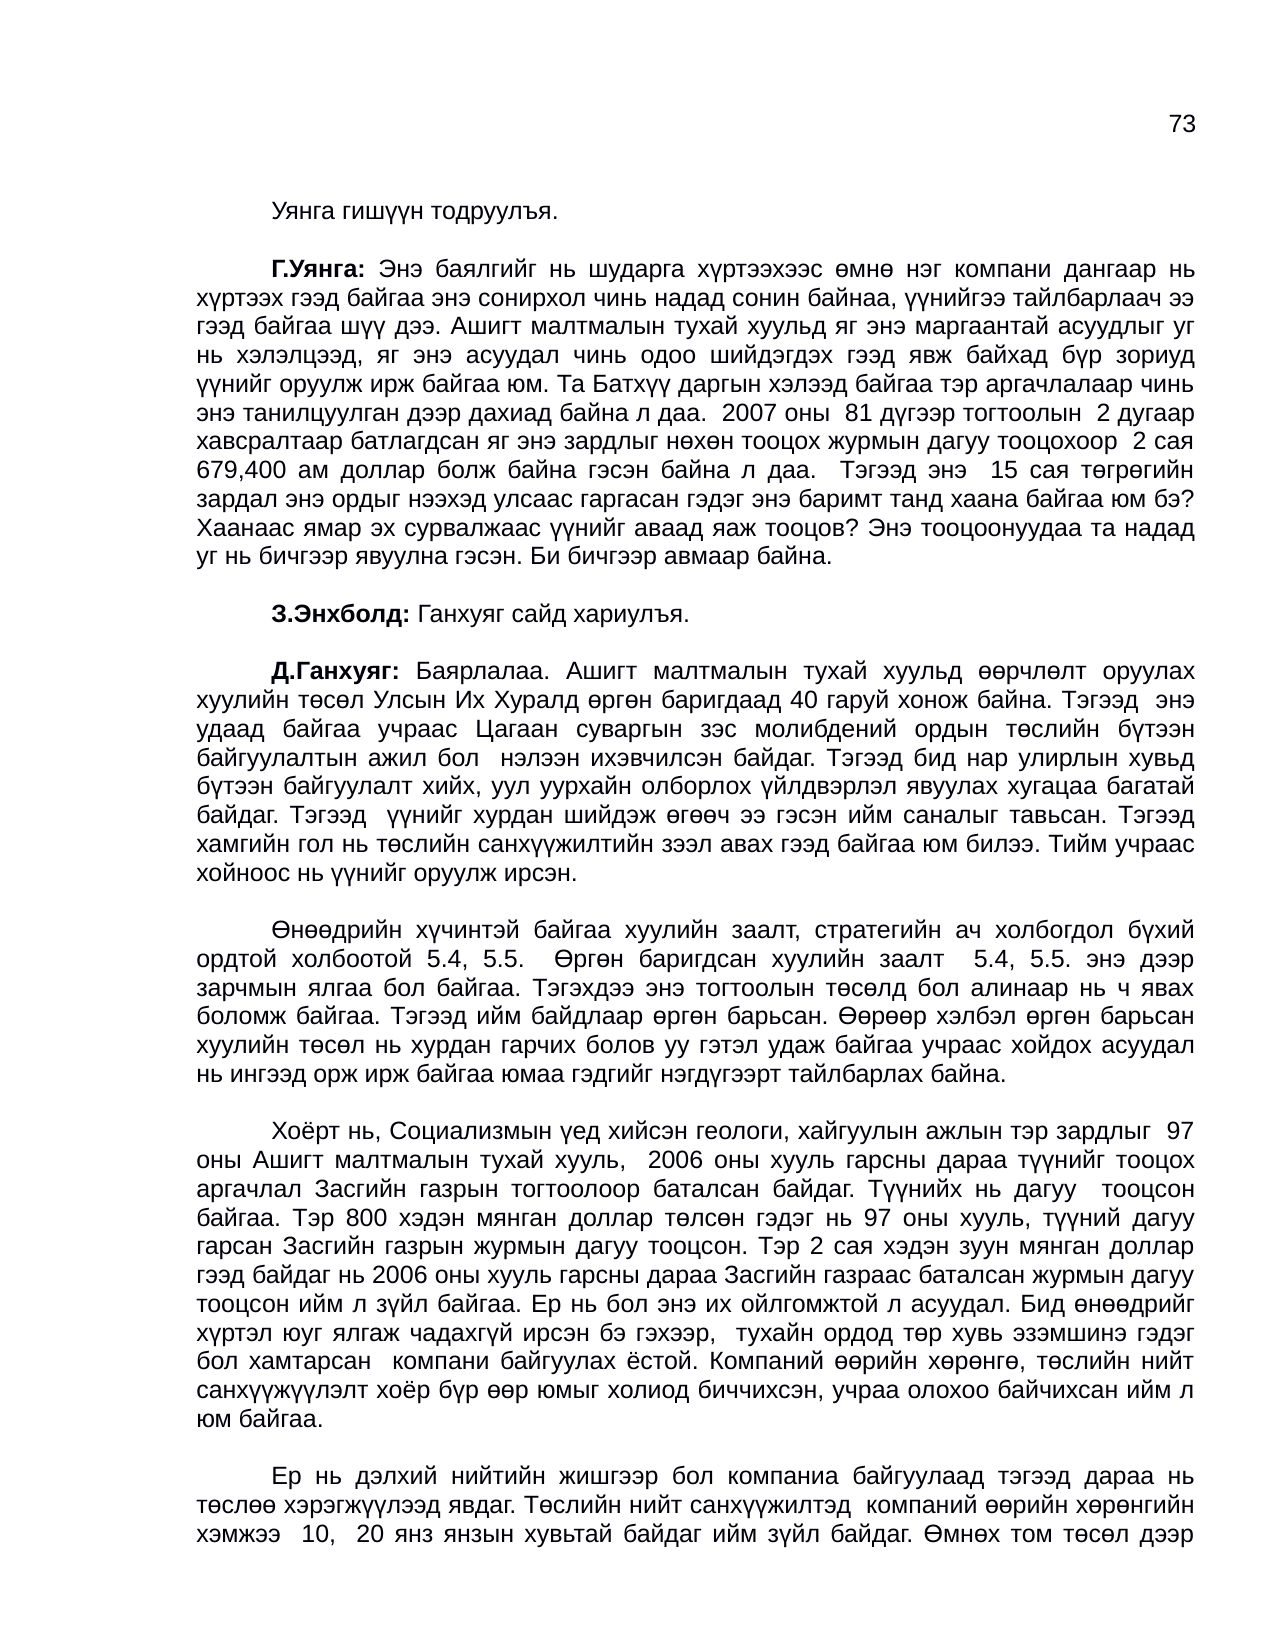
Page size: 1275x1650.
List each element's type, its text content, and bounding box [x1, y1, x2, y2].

text Д.Ганхуяг: Баярлалаа. Ашигт малтмалын тухай хуульд өөрчлөлт оруулах хуулийн төсөл Улсын Их Хуралд өргөн баригдаад 40 гаруй хонож байна. Тэгээд энэ удаад байгаа учраас Цагаан суваргын зэс молибдений ордын төслийн бүтээн байгуулалтын ажил бол нэлээн ихэвчилсэн байдаг. Тэгээд бид нар улирлын хувьд бүтээн байгуулалт хийх, уул уурхайн олборлох үйлдвэрлэл явуулах хугацаа багатай байдаг. Тэгээд үүнийг хурдан шийдэж өгөөч ээ гэсэн ийм саналыг тавьсан. Тэгээд хамгийн гол нь төслийн санхүүжилтийн зээл авах гээд байгаа юм билээ. Тийм учраас хойноос нь үүнийг оруулж ирсэн. [196, 656, 1196, 886]
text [196, 1461, 1196, 1548]
text З.Энхболд: Ганхуяг сайд хариулъя. [196, 599, 1196, 628]
text Г.Уянга: Энэ баялгийг нь шударга хүртээхээс өмнө нэг компани дангаар нь хүртээх гээд байгаа энэ сонирхол чинь надад сонин байнаа, үүнийгээ тайлбарлаач ээ гээд байгаа шүү дээ. Ашигт малтмалын тухай хуульд яг энэ маргаантай асуудлыг уг нь хэлэлцээд, яг энэ асуудал чинь одоо шийдэгдэх гээд явж байхад бүр зориуд үүнийг оруулж ирж байгаа юм. Та Батхүү даргын хэлээд байгаа тэр аргачлалаар чинь энэ танилцуулган дээр дахиад байна л даа. 2007 оны 81 дүгээр тогтоолын 2 дугаар хавсралтаар батлагдсан яг энэ зардлыг нөхөн тооцох журмын дагуу тооцохоор 2 сая 679,400 ам доллар болж байна гэсэн байна л даа. Тэгээд энэ 15 сая төгрөгийн зардал энэ ордыг нээхэд улсаас гаргасан гэдэг энэ баримт танд хаана байгаа юм бэ? Хаанаас ямар эх сурвалжаас үүнийг аваад яаж тооцов? Энэ тооцоонуудаа та надад уг нь бичгээр явуулна гэсэн. Би бичгээр авмаар байна. [196, 254, 1196, 570]
text Өнөөдрийн хүчинтэй байгаа хуулийн заалт, стратегийн ач холбогдол бүхий ордтой холбоотой 5.4, 5.5. Өргөн баригдсан хуулийн заалт 5.4, 5.5. энэ дээр зарчмын ялгаа бол байгаа. Тэгэхдээ энэ тогтоолын төсөлд бол алинаар нь ч явах боломж байгаа. Тэгээд ийм байдлаар өргөн барьсан. Өөрөөр хэлбэл өргөн барьсан хуулийн төсөл нь хурдан гарчих болов уу гэтэл удаж байгаа учраас хойдох асуудал нь ингээд орж ирж байгаа юмаа гэдгийг нэгдүгээрт тайлбарлах байна. [196, 915, 1196, 1088]
text Хоёрт нь, Социализмын үед хийсэн геологи, хайгуулын ажлын тэр зардлыг 97 оны Ашигт малтмалын тухай хууль, 2006 оны хууль гарсны дараа түүнийг тооцох аргачлал Засгийн газрын тогтоолоор баталсан байдаг. Түүнийх нь дагуу тооцсон байгаа. Тэр 800 хэдэн мянган доллар төлсөн гэдэг нь 97 оны хууль, түүний дагуу гарсан Засгийн газрын журмын дагуу тооцсон. Тэр 2 сая хэдэн зуун мянган доллар гээд байдаг нь 2006 оны хууль гарсны дараа Засгийн газраас баталсан журмын дагуу тооцсон ийм л зүйл байгаа. Ер нь бол энэ их ойлгомжтой л асуудал. Бид өнөөдрийг хүртэл юуг ялгаж чадахгүй ирсэн бэ гэхээр, тухайн ордод төр хувь эзэмшинэ гэдэг бол хамтарсан компани байгуулах ёстой. Компаний өөрийн хөрөнгө, төслийн нийт санхүүжүүлэлт хоёр бүр өөр юмыг холиод биччихсэн, учраа олохоо байчихсан ийм л юм байгаа. [196, 1116, 1196, 1433]
text Уянга гишүүн тодруулъя. [196, 196, 1196, 225]
